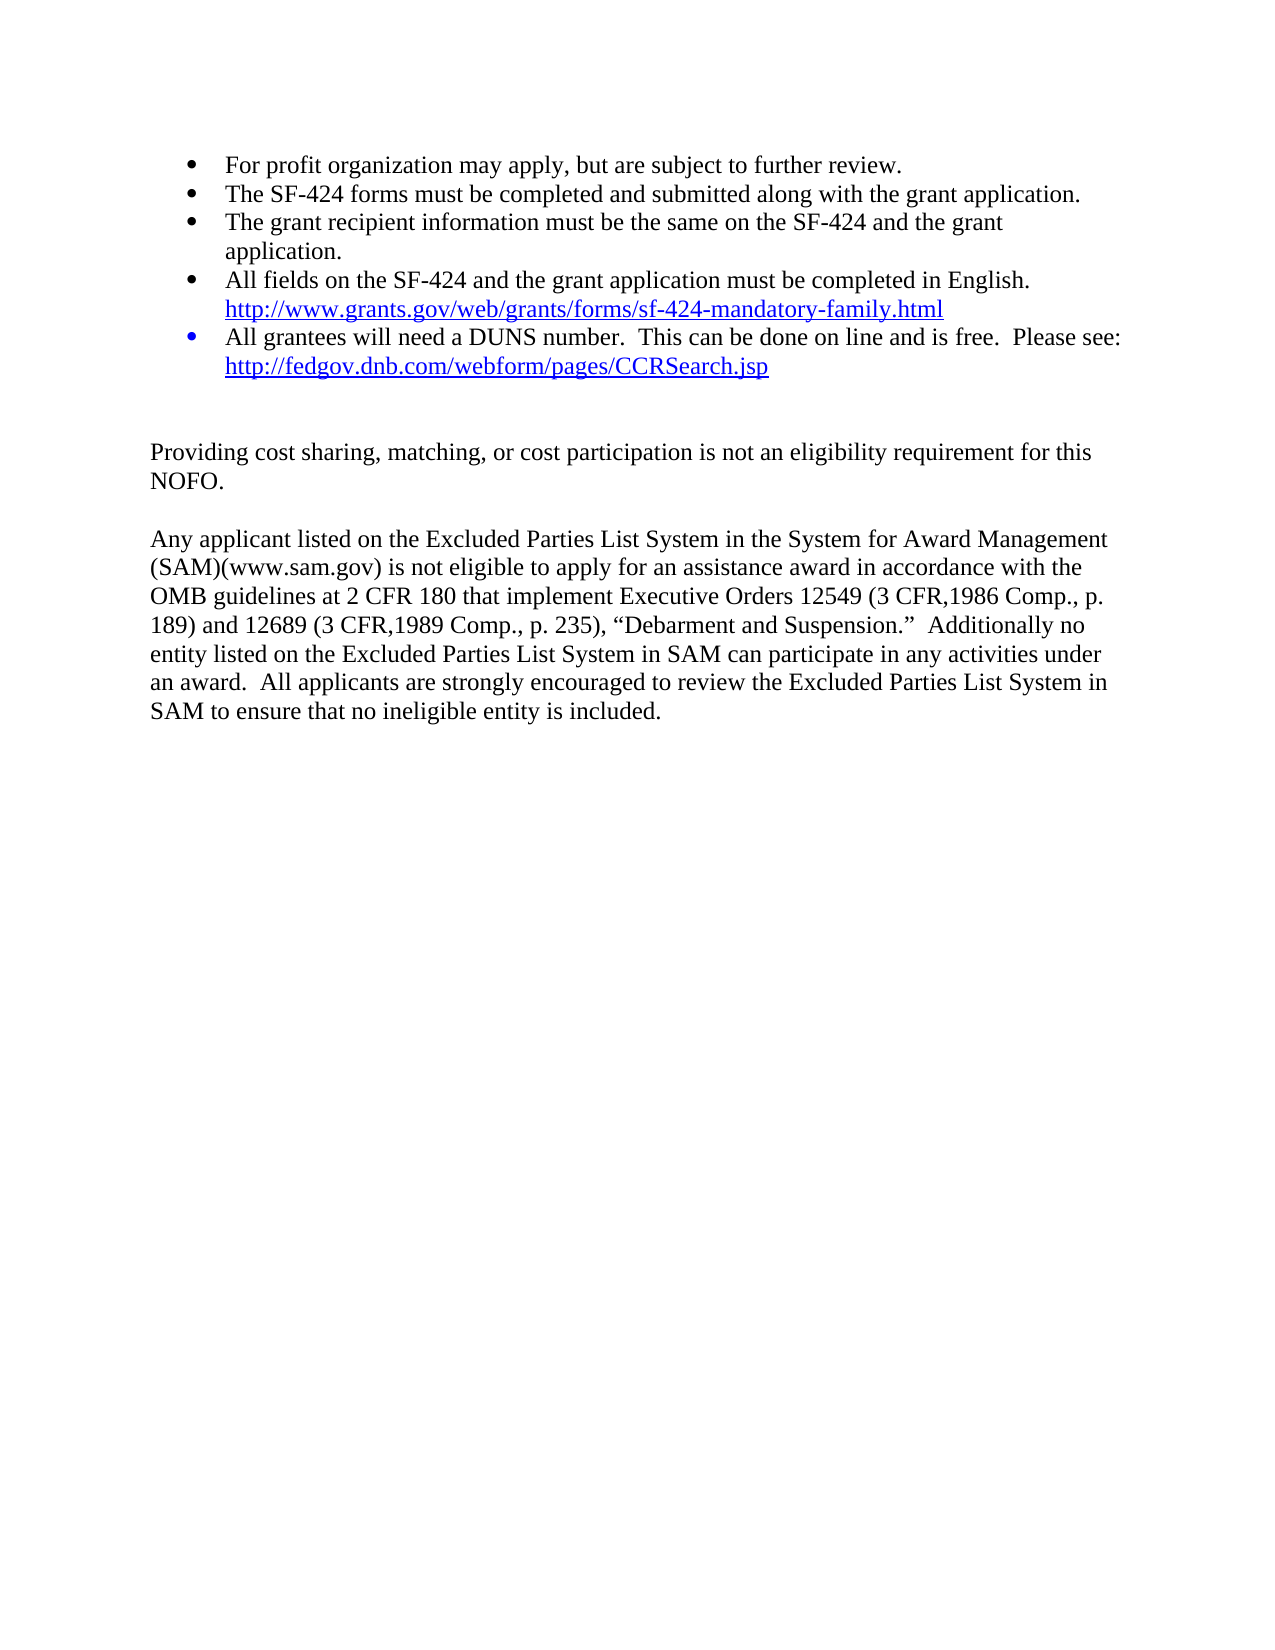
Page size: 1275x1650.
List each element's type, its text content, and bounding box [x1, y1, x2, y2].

text Any applicant listed on the Excluded Parties List System in the System for Award Management (SAM)(www.sam.gov) is not eligible to apply for an assistance award in accordance with the OMB guidelines at 2 CFR 180 that implement Executive Orders 12549 (3 CFR,1986 Comp., p. 189) and 12689 (3 CFR,1989 Comp., p. 235), “Debarment and Suspension.” Additionally no entity listed on the Excluded Parties List System in SAM can participate in any activities under an award. All applicants are strongly encouraged to review the Excluded Parties List System in SAM to ensure that no ineligible entity is included. [150, 524, 1125, 725]
list All grantees will need a DUNS number. This can be done on line and is free. Please see: http://fedgov.dnb.com/webform/pages/CCRSearch.jsp [187, 322, 1125, 380]
list The grant recipient information must be the same on the SF-424 and the grant application. [187, 207, 1125, 265]
list For profit organization may apply, but are subject to further review. [187, 150, 1125, 179]
text Providing cost sharing, matching, or cost participation is not an eligibility requirement for this NOFO. [150, 437, 1125, 495]
list The SF-424 forms must be completed and submitted along with the grant application. [187, 179, 1125, 207]
list All fields on the SF-424 and the grant application must be completed in English. http://www.grants.gov/web/grants/forms/sf-424-mandatory-family.html [187, 265, 1125, 322]
